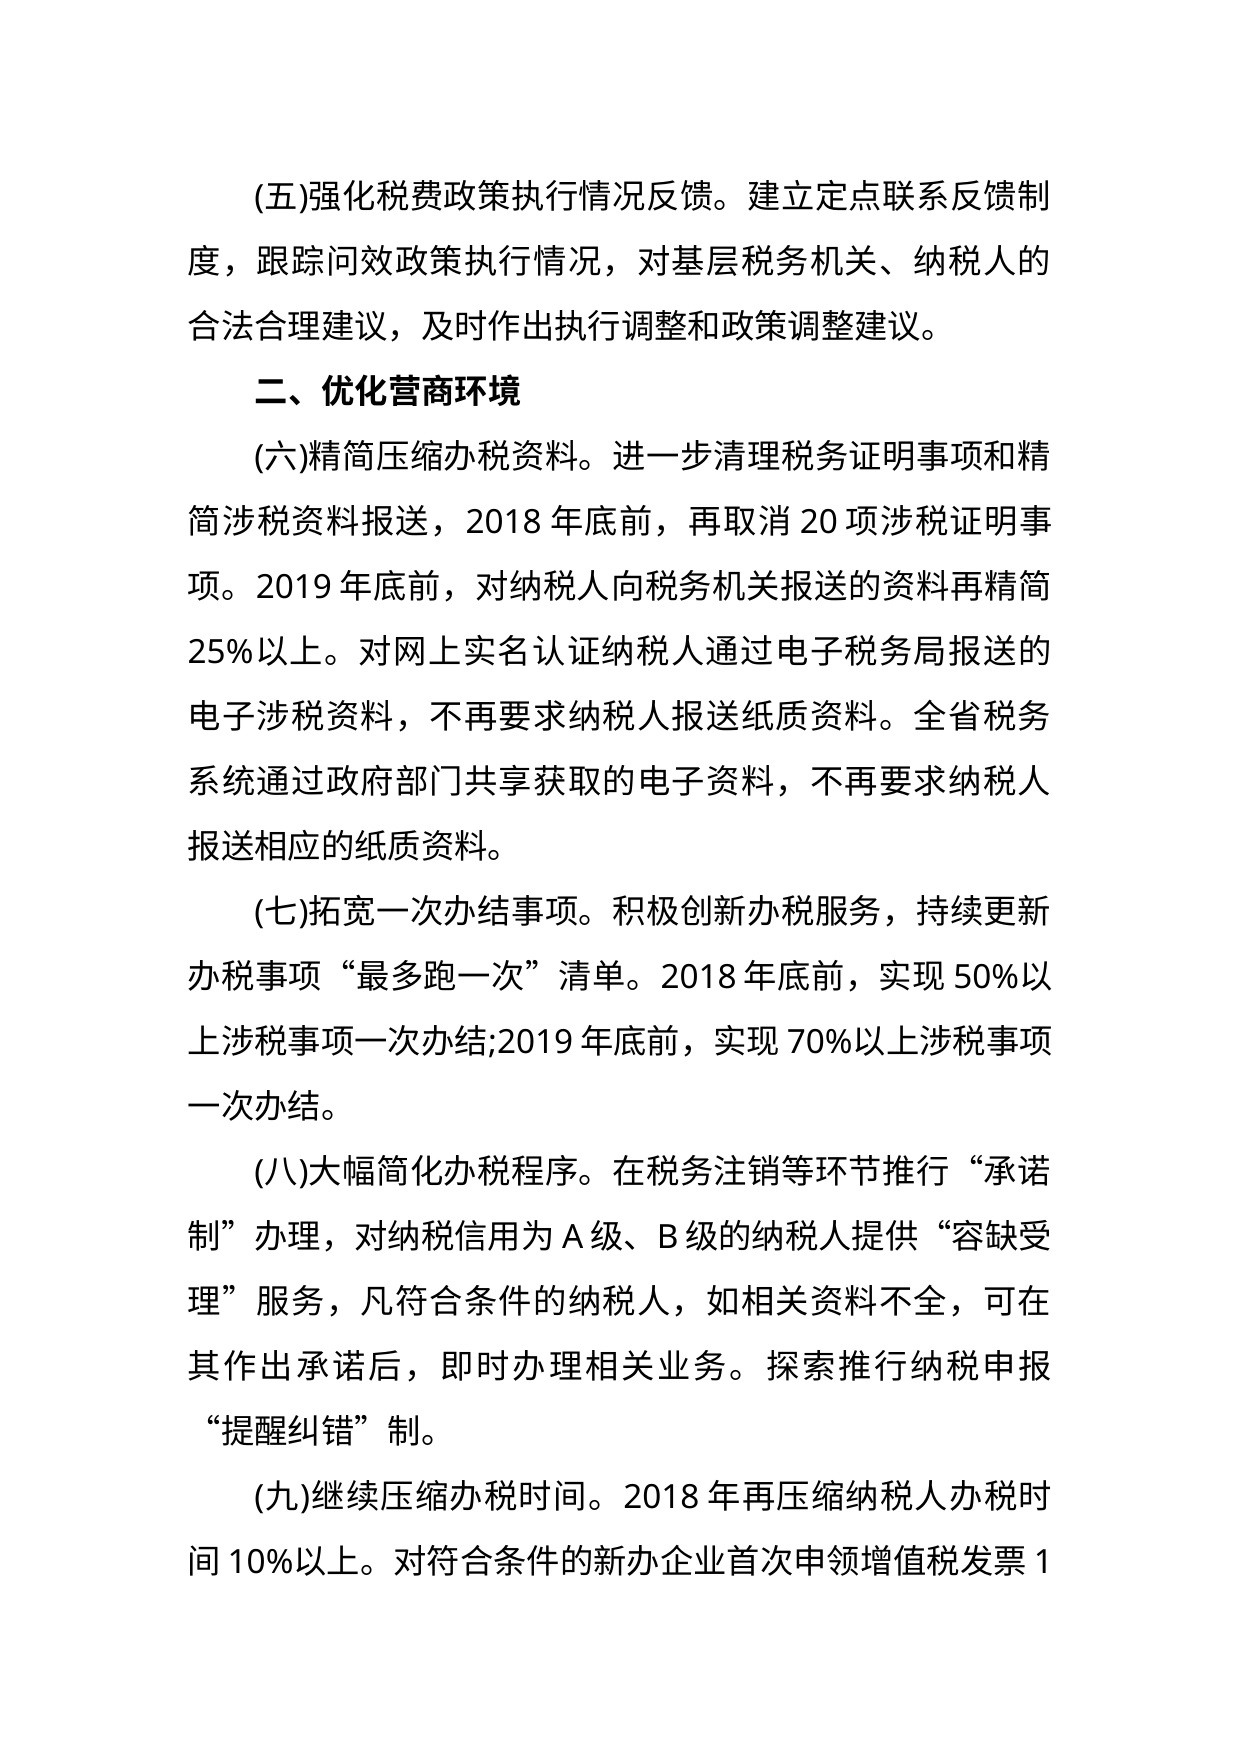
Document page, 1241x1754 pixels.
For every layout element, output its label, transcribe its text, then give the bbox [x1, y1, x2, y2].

text (八)大幅简化办税程序。在税务注销等环节推行“承诺制”办理，对纳税信用为A级、B级的纳税人提供“容缺受理”服务，凡符合条件的纳税人，如相关资料不全，可在其作出承诺后，即时办理相关业务。探索推行纳税申报“提醒纠错”制。 [187, 1137, 1053, 1462]
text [187, 1462, 1053, 1592]
text (七)拓宽一次办结事项。积极创新办税服务，持续更新办税事项“最多跑一次”清单。2018年底前，实现50%以上涉税事项一次办结;2019年底前，实现70%以上涉税事项一次办结。 [187, 877, 1053, 1137]
text (五)强化税费政策执行情况反馈。建立定点联系反馈制度，跟踪问效政策执行情况，对基层税务机关、纳税人的合法合理建议，及时作出执行调整和政策调整建议。 [187, 162, 1053, 357]
text (六)精简压缩办税资料。进一步清理税务证明事项和精简涉税资料报送，2018年底前，再取消20项涉税证明事项。2019年底前，对纳税人向税务机关报送的资料再精简25%以上。对网上实名认证纳税人通过电子税务局报送的电子涉税资料，不再要求纳税人报送纸质资料。全省税务系统通过政府部门共享获取的电子资料，不再要求纳税人报送相应的纸质资料。 [187, 422, 1053, 877]
text 二、优化营商环境 [187, 357, 1053, 422]
